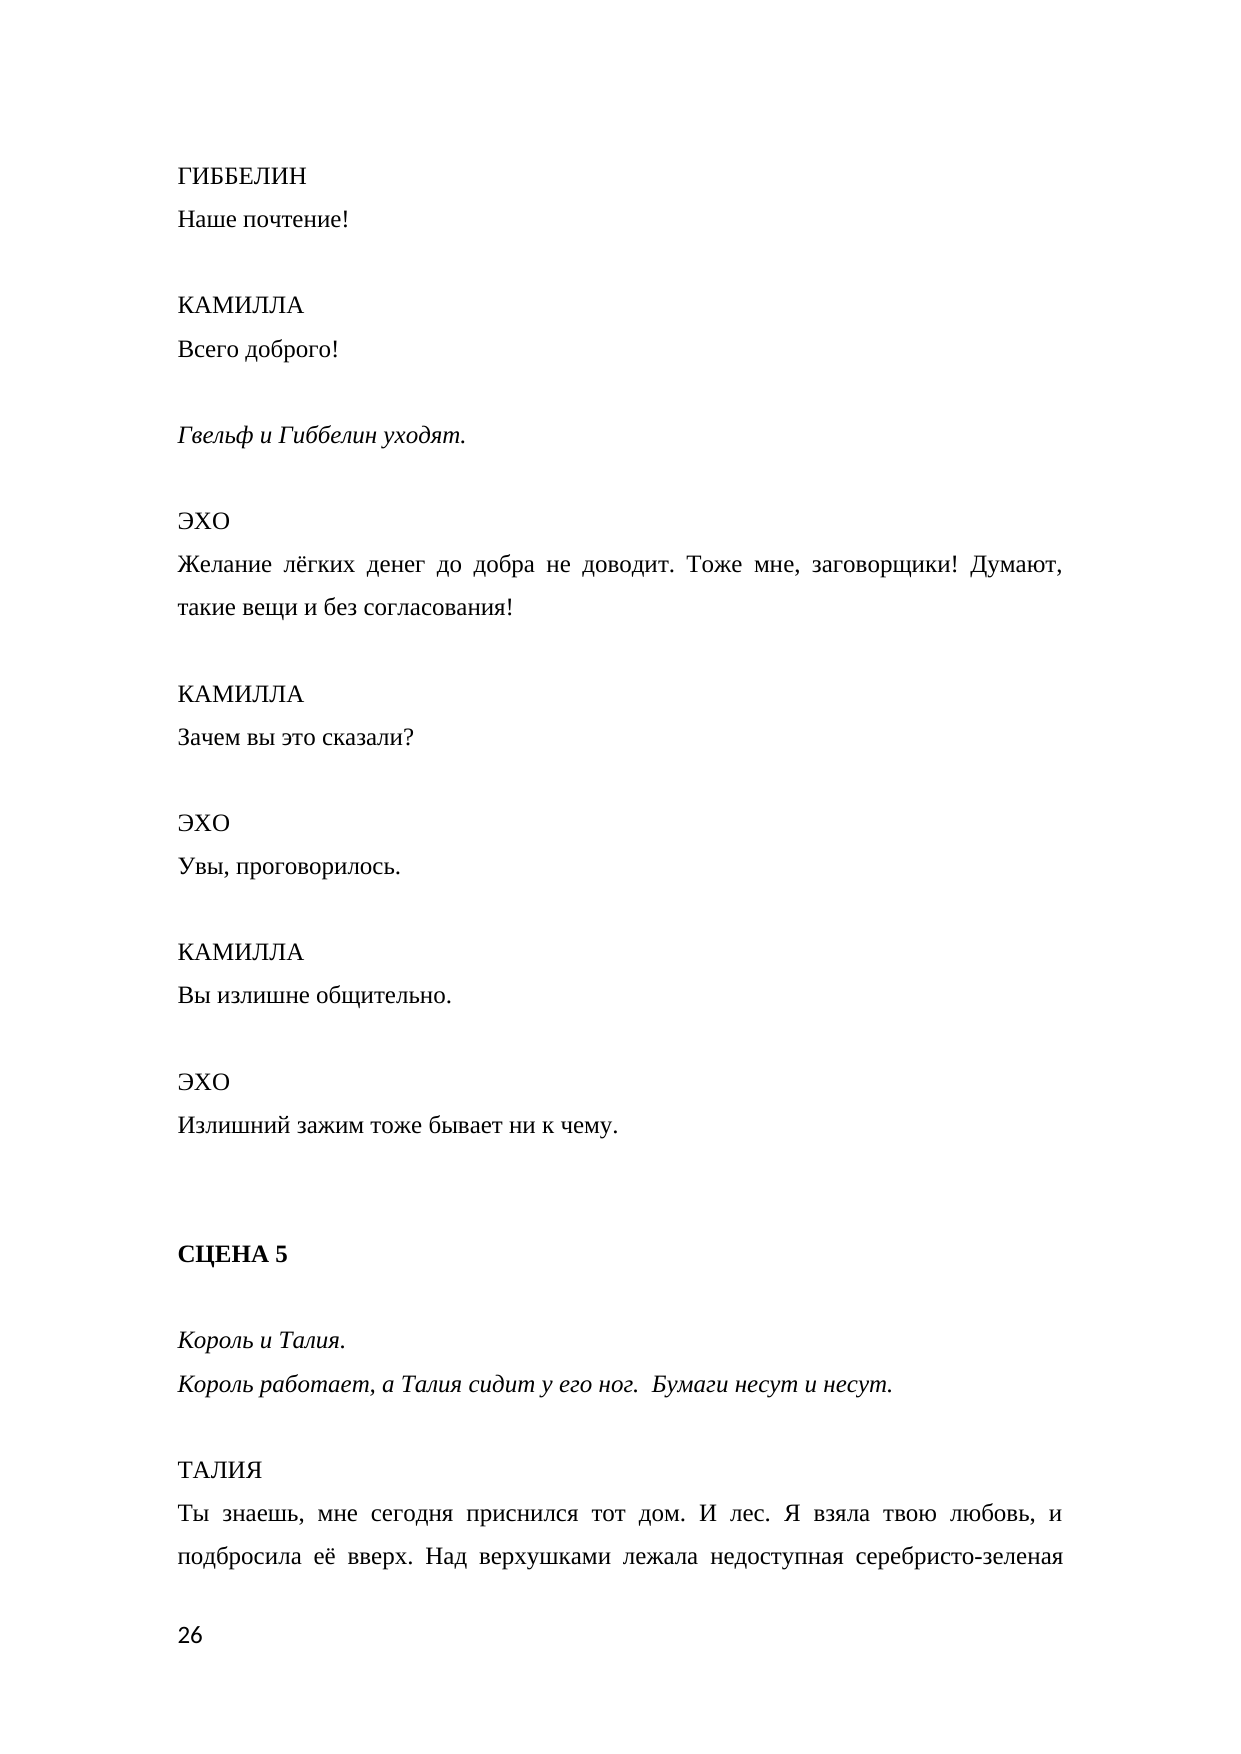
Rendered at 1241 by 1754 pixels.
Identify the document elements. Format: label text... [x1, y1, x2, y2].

text Король работает, а Талия сидит у его ног. Бумаги несут и несут. [177, 1369, 1064, 1397]
text ТАЛИЯ [177, 1455, 1064, 1484]
text ЭХО [177, 808, 1064, 837]
text КАМИЛЛА [177, 937, 1064, 966]
text Всего доброго! [177, 334, 1064, 362]
text ЭХО [177, 1067, 1064, 1096]
text ГИББЕЛИН [177, 161, 1064, 190]
text ЭХО [177, 506, 1064, 535]
text Увы, проговорилось. [177, 851, 1064, 880]
text СЦЕНА 5 [177, 1239, 1064, 1268]
text Вы излишне общительно. [177, 981, 1064, 1009]
text Излишний зажим тоже бывает ни к чему. [177, 1110, 1064, 1139]
text Желание лёгких денег до добра не доводит. Тоже мне, заговорщики! Думают, такие вещи и без согласования! [177, 549, 1064, 621]
text КАМИЛЛА [177, 291, 1064, 319]
text Король и Талия. [177, 1326, 1064, 1354]
text КАМИЛЛА [177, 679, 1064, 707]
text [177, 1498, 1064, 1570]
text Зачем вы это сказали? [177, 722, 1064, 751]
text Гвельф и Гиббелин уходят. [177, 420, 1064, 449]
text Наше почтение! [177, 204, 1064, 233]
